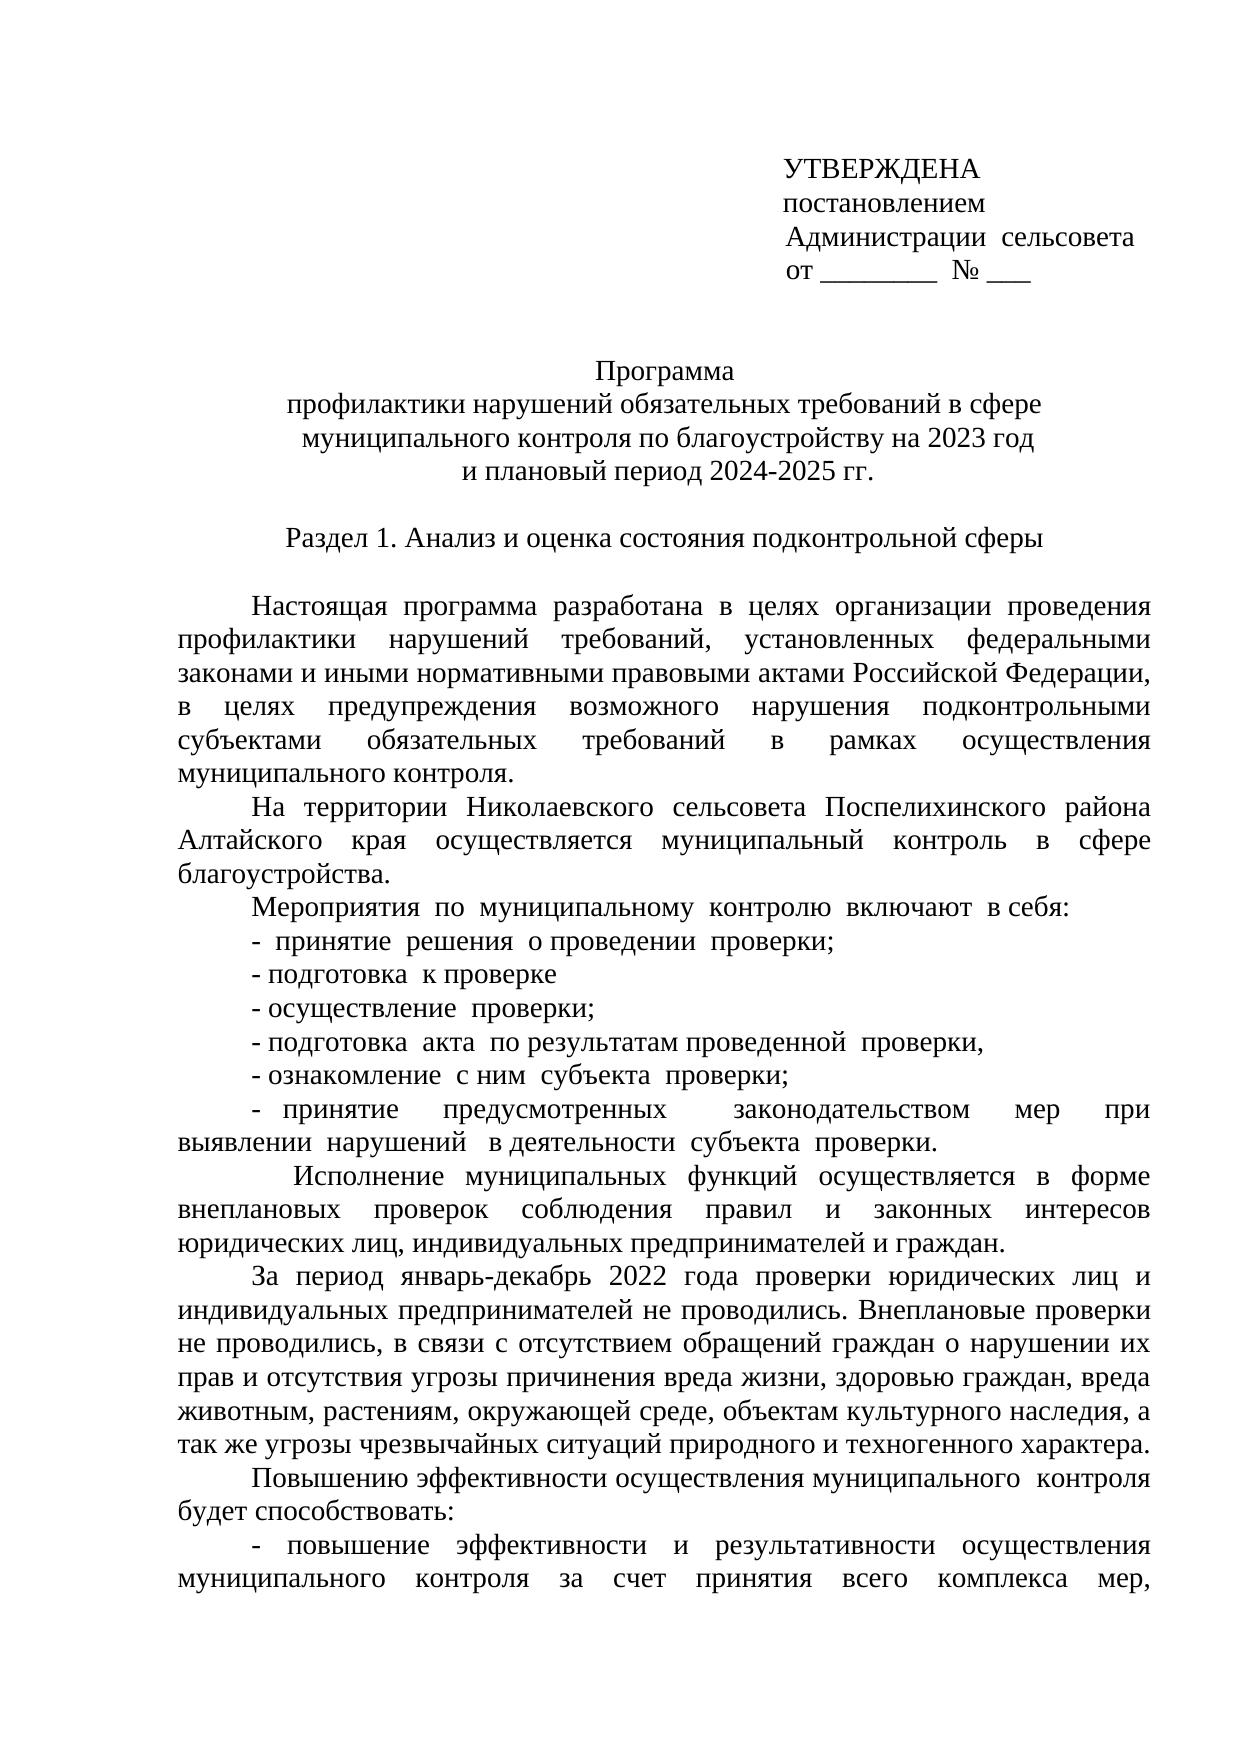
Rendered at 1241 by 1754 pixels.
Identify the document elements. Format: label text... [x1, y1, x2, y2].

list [177, 1527, 1152, 1594]
text - принятие предусмотренных законодательством мер при выявлении нарушений в деятельности субъекта проверки. [177, 1091, 1152, 1158]
list Настоящая программа разработана в целях организации проведения профилактики нарушений требований, установленных федеральными законами и иными нормативными правовыми актами Российской Федерации, в целях предупреждения возможного нарушения подконтрольными субъектами обязательных требований в рамках осуществления муниципального контроля. [177, 588, 1152, 789]
text Мероприятия по муниципальному контролю включают в себя: [177, 889, 1152, 923]
text За период январь-декабрь 2022 года проверки юридических лиц и индивидуальных предпринимателей не проводились. Внеплановые проверки не проводились, в связи с отсутствием обращений граждан о нарушении их прав и отсутствия угрозы причинения вреда жизни, здоровью граждан, вреда животным, растениям, окружающей среде, объектам культурного наследия, а так же угрозы чрезвычайных ситуаций природного и техногенного характера. [177, 1258, 1152, 1460]
text Раздел 1. Анализ и оценка состояния подконтрольной сферы [177, 521, 1152, 554]
text - ознакомление с ним субъекта проверки; [177, 1057, 1152, 1091]
list На территории Николаевского сельсовета Поспелихинского района Алтайского края осуществляется муниципальный контроль в сфере благоустройства. [177, 789, 1152, 889]
text Повышению эффективности осуществления муниципального контроля будет способствовать: [177, 1460, 1152, 1527]
text Исполнение муниципальных функций осуществляется в форме внеплановых проверок соблюдения правил и законных интересов юридических лиц, индивидуальных предпринимателей и граждан. [177, 1158, 1152, 1258]
text - осуществление проверки; [177, 990, 1152, 1024]
text УТВЕРЖДЕНА [694, 152, 1152, 185]
text - подготовка к проверке [177, 957, 1152, 990]
text Администрации сельсовета [694, 219, 1152, 252]
text профилактики нарушений обязательных требований в сфере [177, 386, 1152, 420]
text Программа [177, 353, 1152, 386]
text - подготовка акта по результатам проведенной проверки, [177, 1024, 1152, 1057]
text - принятие решения о проведении проверки; [177, 923, 1152, 957]
text и плановый период 2024-2025 гг. [177, 453, 1152, 487]
text от ________ № ___ [620, 252, 1152, 286]
text муниципального контроля по благоустройству на 2023 год [177, 420, 1152, 453]
text постановлением [694, 185, 1152, 219]
